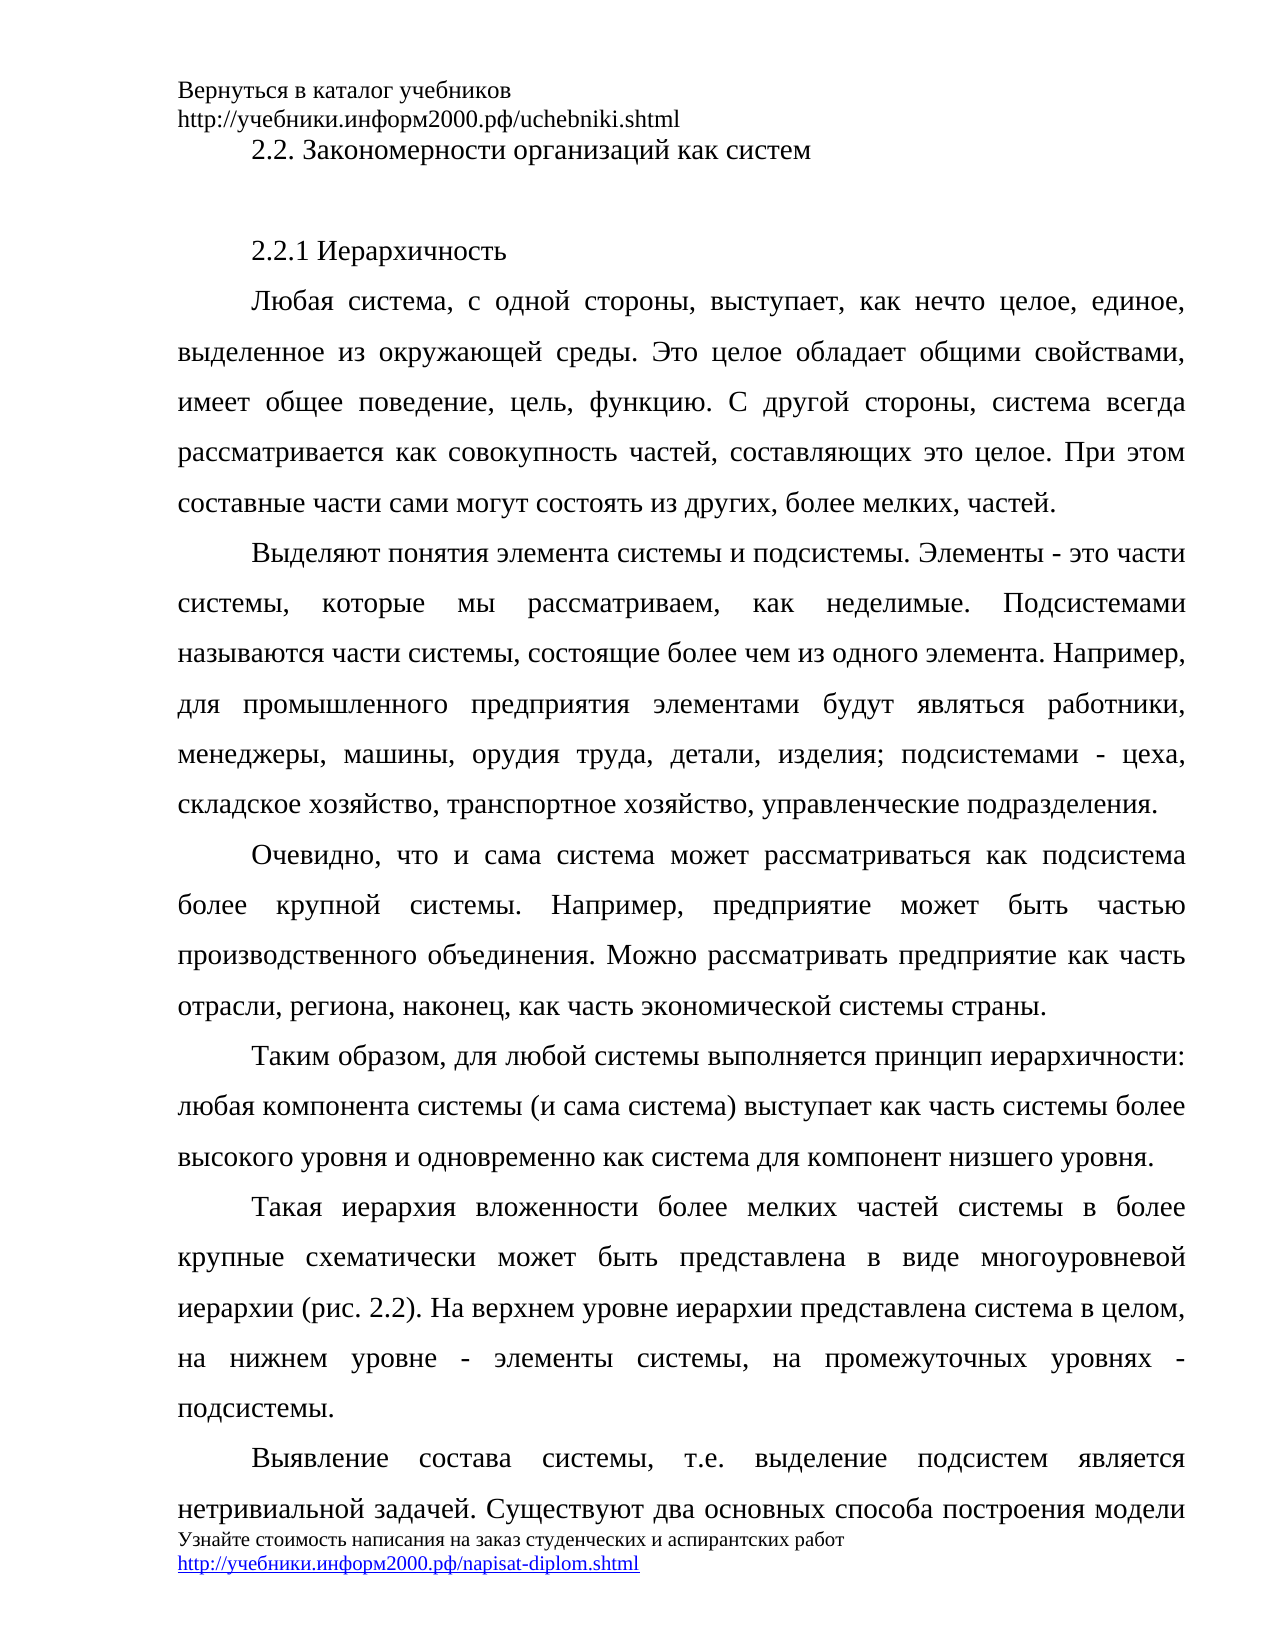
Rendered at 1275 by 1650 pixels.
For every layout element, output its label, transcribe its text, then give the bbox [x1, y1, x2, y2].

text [177, 1441, 1186, 1524]
text Такая иерархия вложенности более мелких частей системы в более крупные схематически может быть представлена в виде многоуровневой иерархии (рис. 2.2). На верхнем уровне иерархии представлена система в целом, на нижнем уровне - элементы системы, на промежуточных уровнях - подсистемы. [177, 1189, 1186, 1424]
text Любая система, с одной стороны, выступает, как нечто целое, единое, выделенное из окружающей среды. Это целое обладает общими свойствами, имеет общее поведение, цель, функцию. С другой стороны, система всегда рассматривается как совокупность частей, составляющих это целое. При этом составные части сами могут состоять из других, более мелких, частей. [177, 283, 1186, 518]
subtitle 2.2.1 Иерархичность [177, 233, 1186, 267]
text Очевидно, что и сама система может рассматриваться как подсистема более крупной системы. Например, предприятие может быть частью производственного объединения. Можно рассматривать предприятие как часть отрасли, региона, наконец, как часть экономической системы страны. [177, 837, 1186, 1021]
text Таким образом, для любой системы выполняется принцип иерархичности: любая компонента системы (и сама система) выступает как часть системы более высокого уровня и одновременно как система для компонент низшего уровня. [177, 1038, 1186, 1172]
subtitle 2.2. Закономерности организаций как систем [177, 132, 1186, 166]
text Выделяют понятия элемента системы и подсистемы. Элементы - это части системы, которые мы рассматриваем, как неделимые. Подсистемами называются части системы, состоящие более чем из одного элемента. Например, для промышленного предприятия элементами будут являться работники, менеджеры, машины, орудия труда, детали, изделия; подсистемами - цеха, складское хозяйство, транспортное хозяйство, управленческие подразделения. [177, 535, 1186, 820]
